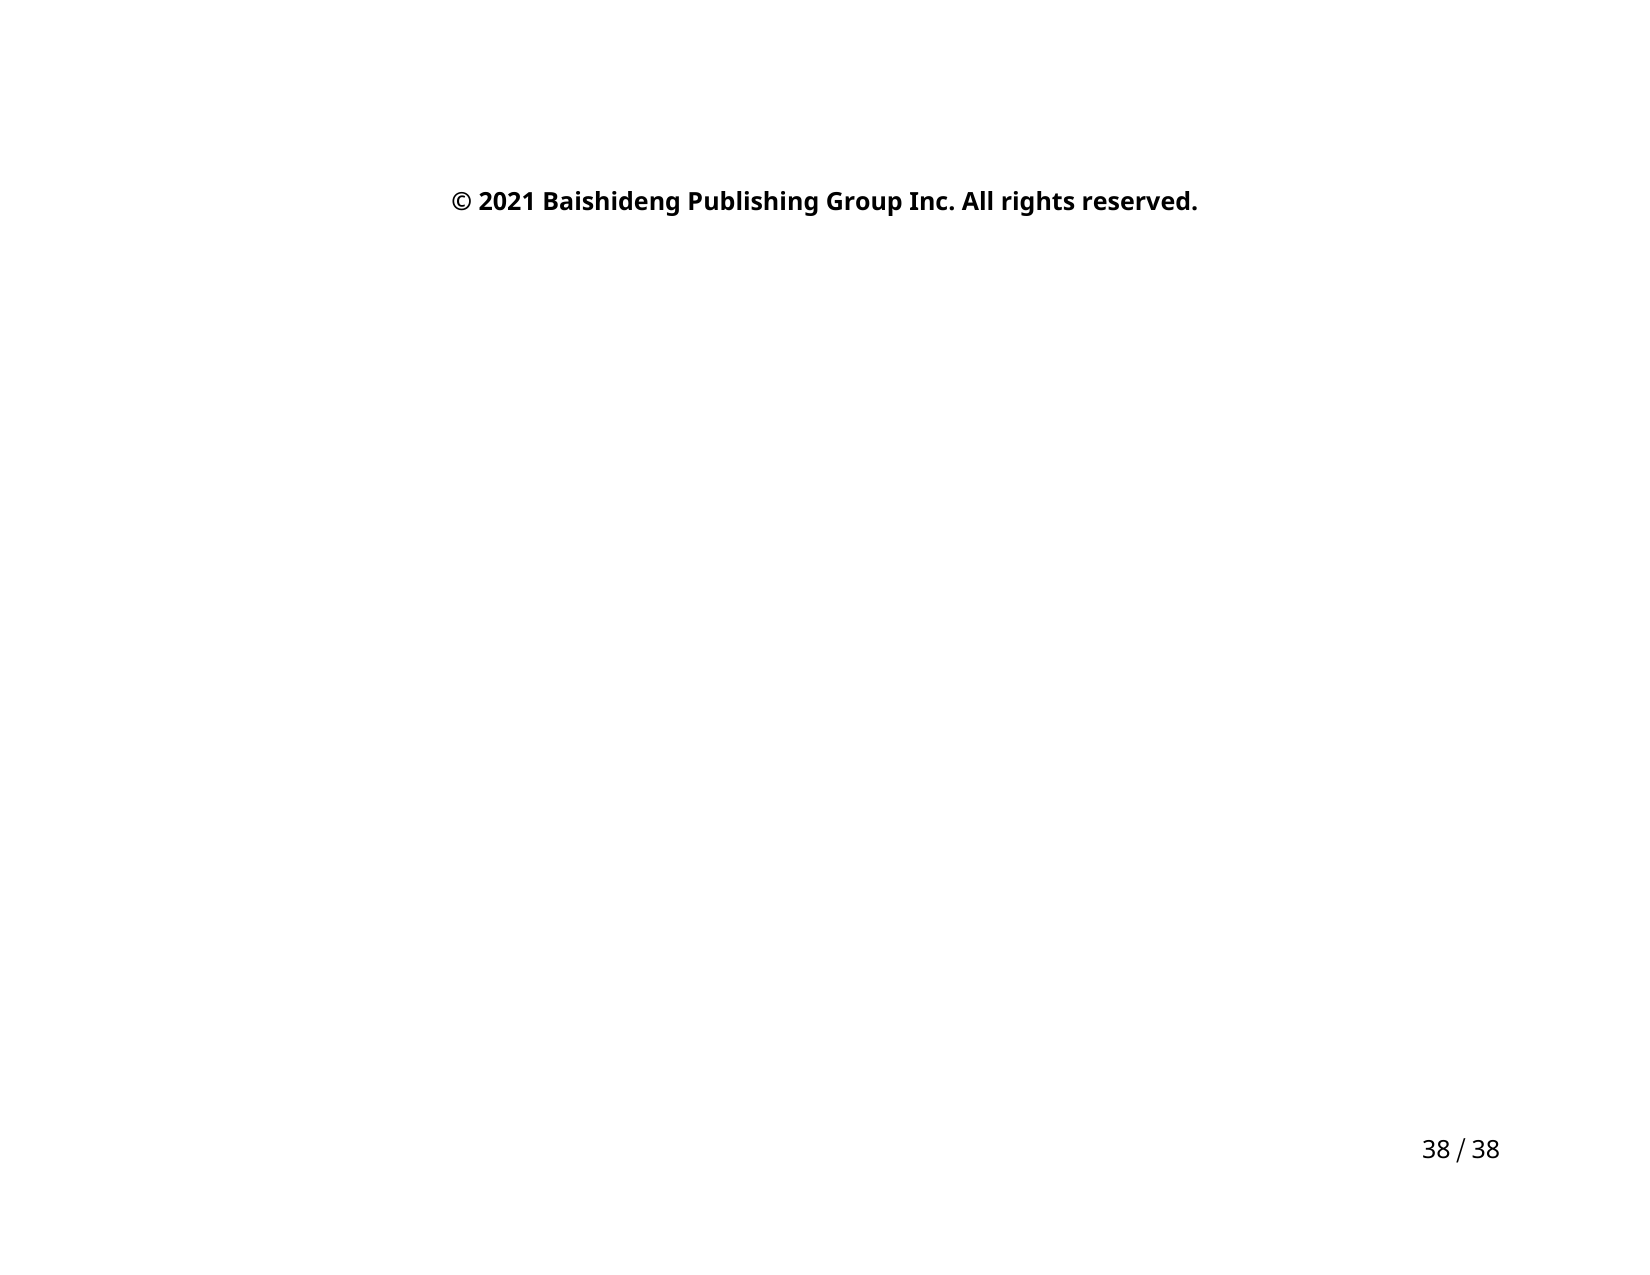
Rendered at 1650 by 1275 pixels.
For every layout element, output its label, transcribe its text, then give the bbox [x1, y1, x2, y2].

text © 2021 Baishideng Publishing Group Inc. All rights reserved. [150, 184, 1500, 218]
